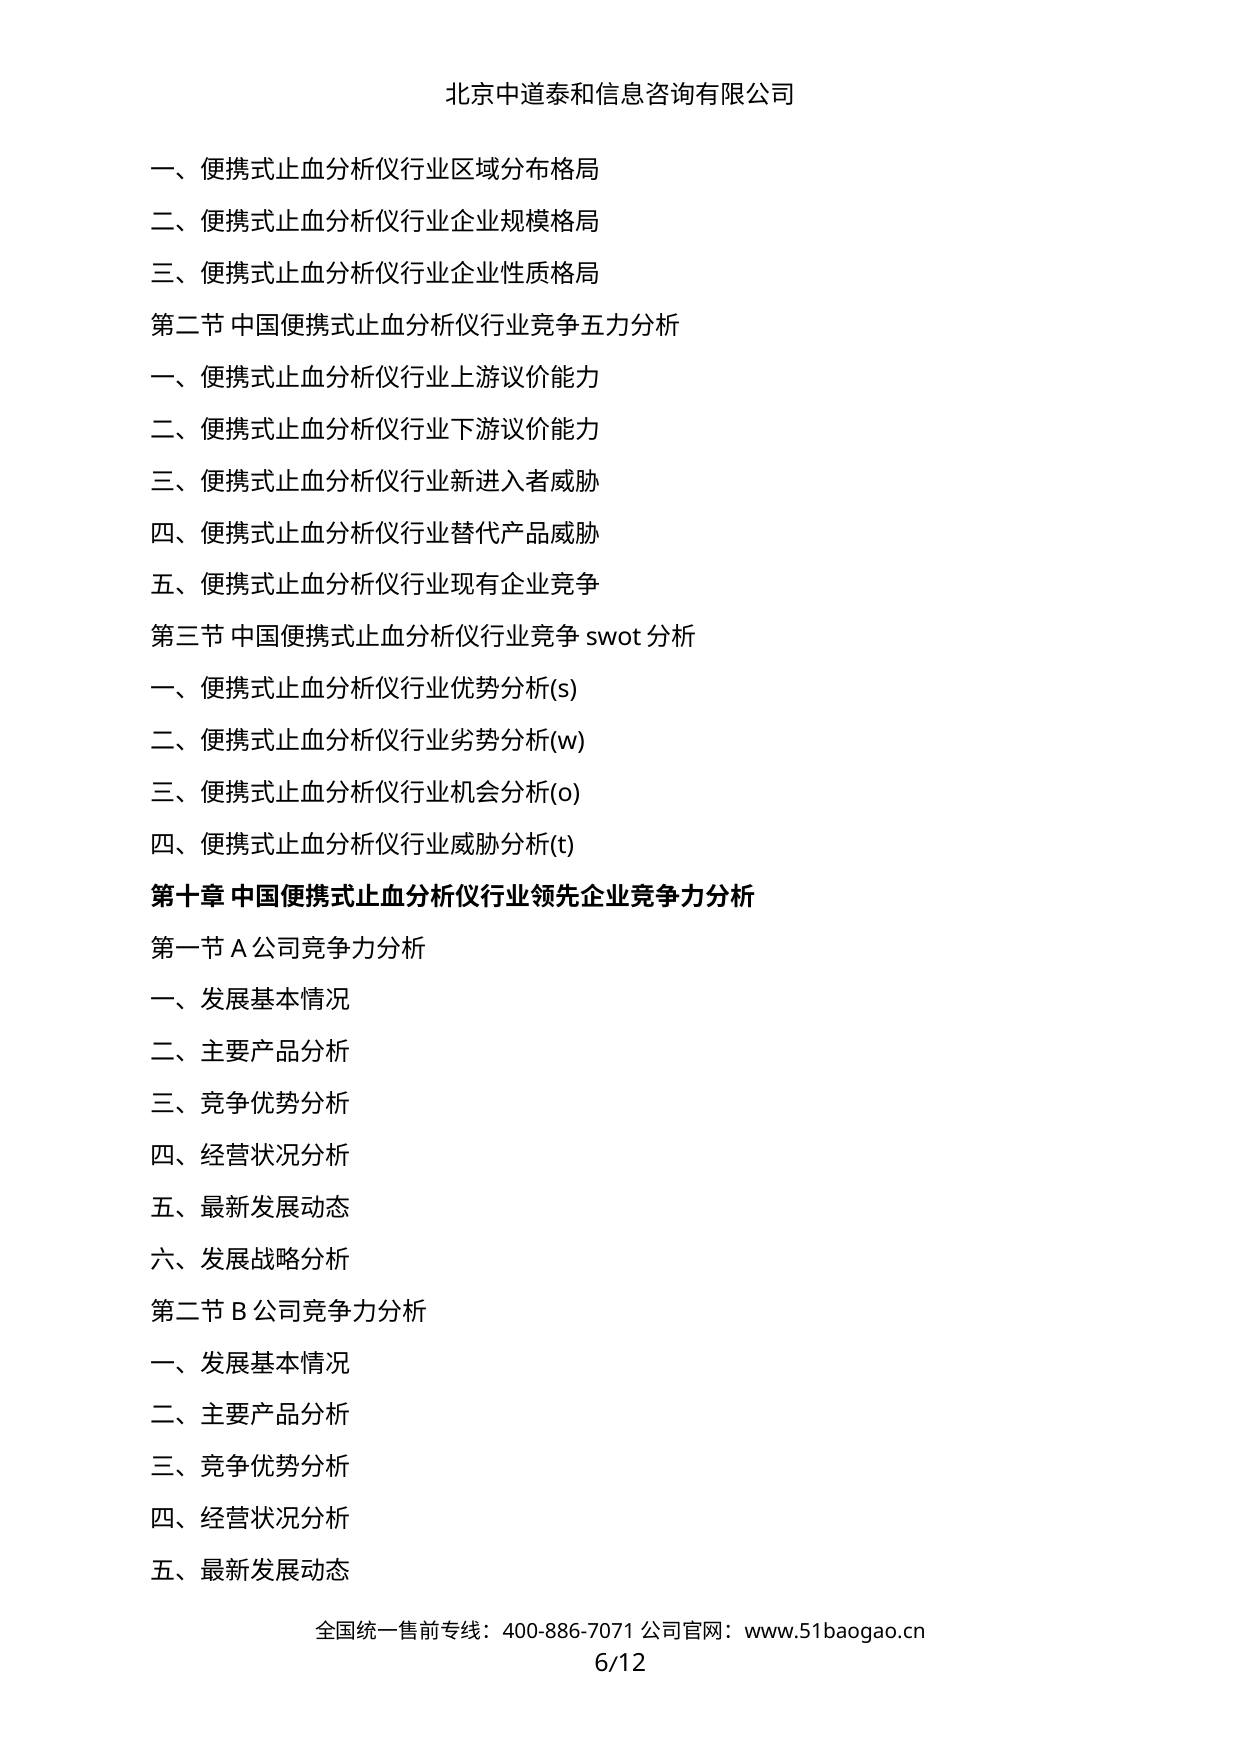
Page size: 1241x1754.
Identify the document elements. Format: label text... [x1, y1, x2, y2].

text 一、发展基本情况 [150, 1343, 1090, 1379]
text 五、最新发展动态 [150, 1551, 1090, 1587]
text 二、便携式止血分析仪行业劣势分析(w) [150, 721, 1090, 757]
text 四、经营状况分析 [150, 1499, 1090, 1535]
text 三、便携式止血分析仪行业新进入者威胁 [150, 461, 1090, 497]
text 第一节 A公司竞争力分析 [150, 928, 1090, 964]
text 一、发展基本情况 [150, 980, 1090, 1016]
text 一、便携式止血分析仪行业上游议价能力 [150, 357, 1090, 394]
text 五、便携式止血分析仪行业现有企业竞争 [150, 565, 1090, 601]
text 第三节 中国便携式止血分析仪行业竞争swot分析 [150, 617, 1090, 653]
text 第二节 中国便携式止血分析仪行业竞争五力分析 [150, 306, 1090, 342]
text 三、竞争优势分析 [150, 1447, 1090, 1483]
text 二、便携式止血分析仪行业下游议价能力 [150, 409, 1090, 446]
text 四、便携式止血分析仪行业替代产品威胁 [150, 513, 1090, 549]
text 二、主要产品分析 [150, 1032, 1090, 1068]
text 五、最新发展动态 [150, 1187, 1090, 1224]
text 第十章 中国便携式止血分析仪行业领先企业竞争力分析 [150, 876, 1090, 912]
text 二、便携式止血分析仪行业企业规模格局 [150, 202, 1090, 238]
text 三、竞争优势分析 [150, 1084, 1090, 1120]
text 二、主要产品分析 [150, 1395, 1090, 1431]
text 三、便携式止血分析仪行业企业性质格局 [150, 254, 1090, 290]
text 四、便携式止血分析仪行业威胁分析(t) [150, 824, 1090, 861]
text 一、便携式止血分析仪行业优势分析(s) [150, 669, 1090, 705]
text 三、便携式止血分析仪行业机会分析(o) [150, 772, 1090, 809]
text 一、便携式止血分析仪行业区域分布格局 [150, 150, 1090, 186]
text 四、经营状况分析 [150, 1136, 1090, 1172]
text 六、发展战略分析 [150, 1239, 1090, 1276]
text 第二节 B公司竞争力分析 [150, 1291, 1090, 1327]
